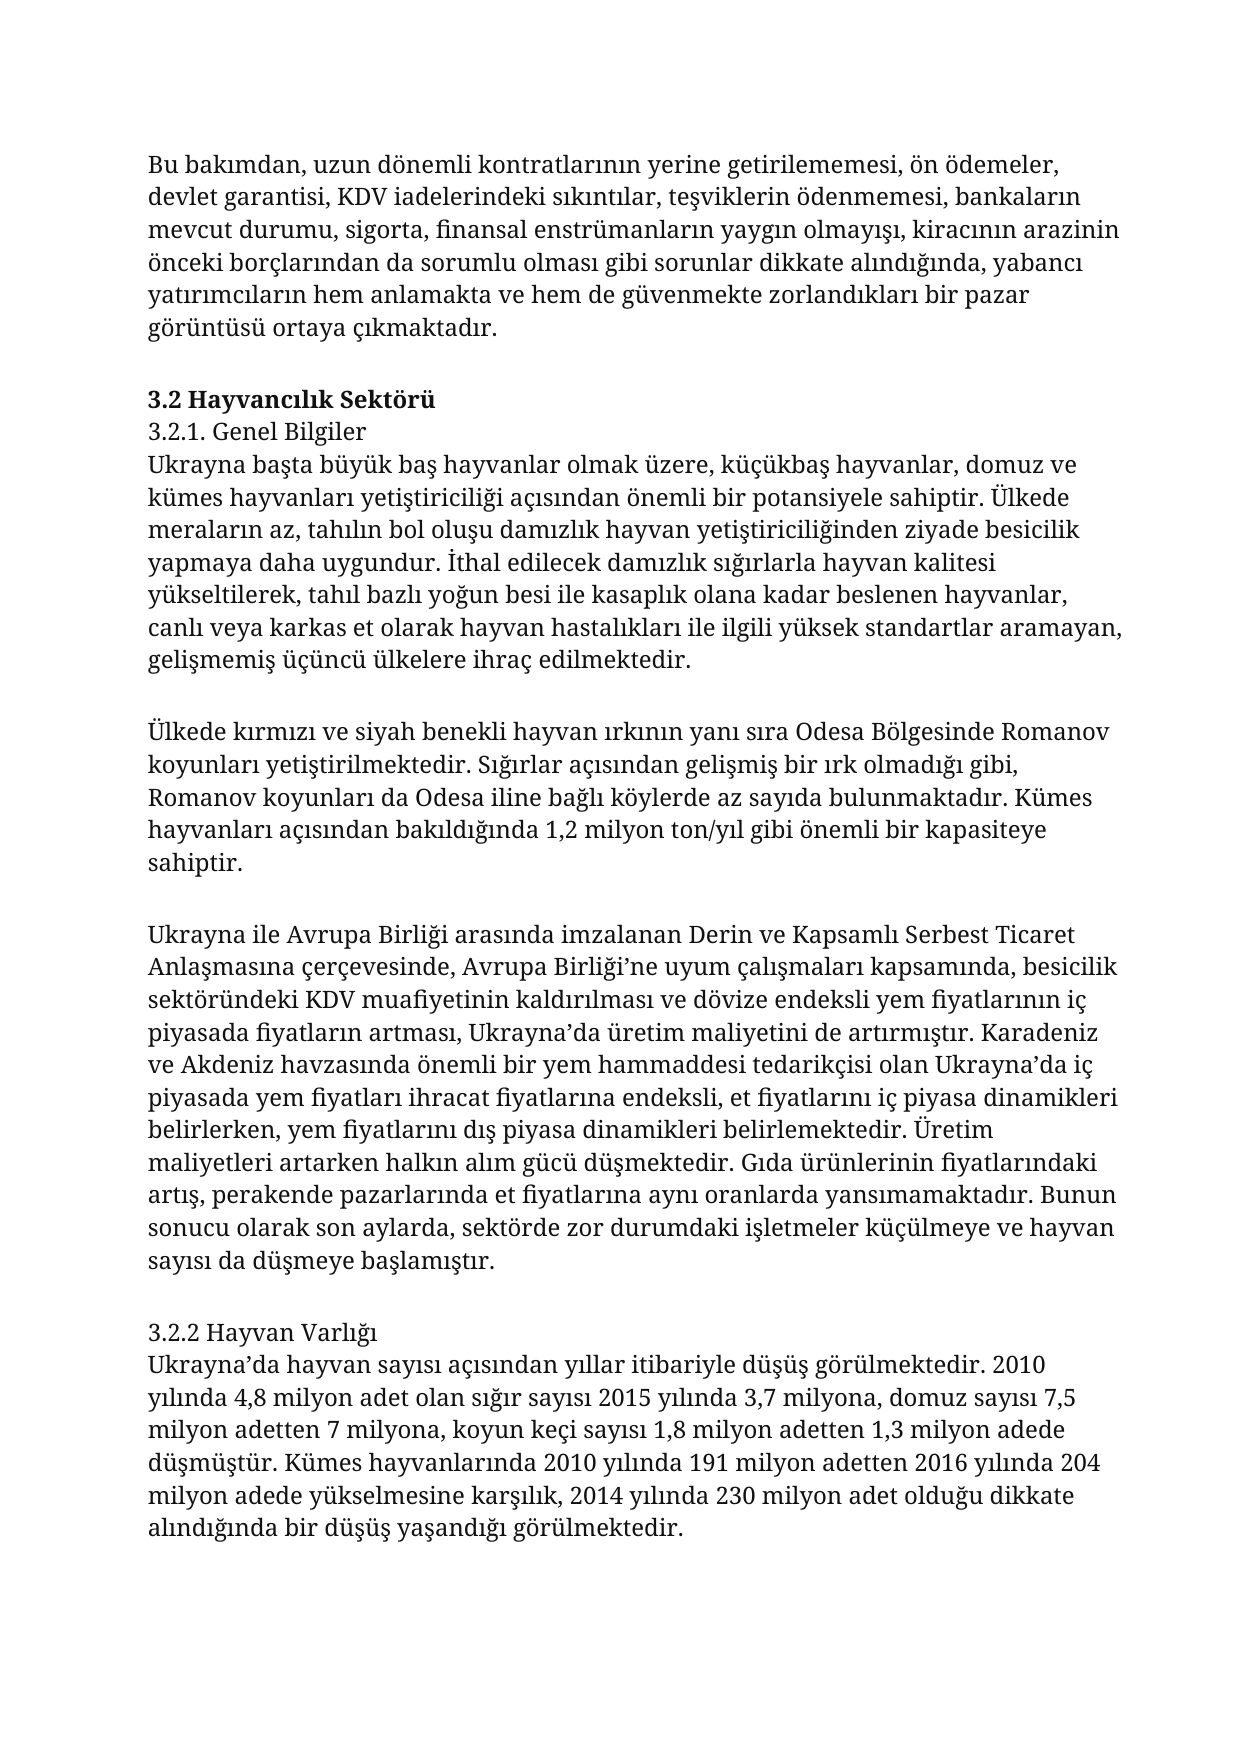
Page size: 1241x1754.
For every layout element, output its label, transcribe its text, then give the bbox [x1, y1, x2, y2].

text Ülkede kırmızı ve siyah benekli hayvan ırkının yanı sıra Odesa Bölgesinde Romanov koyunları yetiştirilmektedir. Sığırlar açısından gelişmiş bir ırk olmadığı gibi, Romanov koyunları da Odesa iline bağlı köylerde az sayıda bulunmaktadır. Kümes hayvanları açısından bakıldığında 1,2 milyon ton/yıl gibi önemli bir kapasiteye sahiptir. [148, 715, 1125, 878]
text 3.2.2 Hayvan Varlığı [148, 1315, 1125, 1348]
text Ukrayna başta büyük baş hayvanlar olmak üzere, küçükbaş hayvanlar, domuz ve kümes hayvanları yetiştiriciliği açısından önemli bir potansiyele sahiptir. Ülkede meraların az, tahılın bol oluşu damızlık hayvan yetiştiriciliğinden ziyade besicilik yapmaya daha uygundur. İthal edilecek damızlık sığırlarla hayvan kalitesi yükseltilerek, tahıl bazlı yoğun besi ile kasaplık olana kadar beslenen hayvanlar, canlı veya karkas et olarak hayvan hastalıkları ile ilgili yüksek standartlar aramayan, gelişmemiş üçüncü ülkelere ihraç edilmektedir. [148, 448, 1125, 676]
text 3.2.1. Genel Bilgiler [148, 415, 1125, 448]
text Ukrayna’da hayvan sayısı açısından yıllar itibariyle düşüş görülmektedir. 2010 yılında 4,8 milyon adet olan sığır sayısı 2015 yılında 3,7 milyona, domuz sayısı 7,5 milyon adetten 7 milyona, koyun keçi sayısı 1,8 milyon adetten 1,3 milyon adede düşmüştür. Kümes hayvanlarında 2010 yılında 191 milyon adetten 2016 yılında 204 milyon adede yükselmesine karşılık, 2014 yılında 230 milyon adet olduğu dikkate alındığında bir düşüş yaşandığı görülmektedir. [148, 1348, 1125, 1544]
text 3.2 Hayvancılık Sektörü [148, 382, 1125, 415]
text Ukrayna ile Avrupa Birliği arasında imzalanan Derin ve Kapsamlı Serbest Ticaret Anlaşmasına çerçevesinde, Avrupa Birliği’ne uyum çalışmaları kapsamında, besicilik sektöründeki KDV muafiyetinin kaldırılması ve dövize endeksli yem fiyatlarının iç piyasada fiyatların artması, Ukrayna’da üretim maliyetini de artırmıştır. Karadeniz ve Akdeniz havzasında önemli bir yem hammaddesi tedarikçisi olan Ukrayna’da iç piyasada yem fiyatları ihracat fiyatlarına endeksli, et fiyatlarını iç piyasa dinamikleri belirlerken, yem fiyatlarını dış piyasa dinamikleri belirlemektedir. Üretim maliyetleri artarken halkın alım gücü düşmektedir. Gıda ürünlerinin fiyatlarındaki artış, perakende pazarlarında et fiyatlarına aynı oranlarda yansımamaktadır. Bunun sonucu olarak son aylarda, sektörde zor durumdaki işletmeler küçülmeye ve hayvan sayısı da düşmeye başlamıştır. [148, 917, 1125, 1276]
text Bu bakımdan, uzun dönemli kontratlarının yerine getirilememesi, ön ödemeler, devlet garantisi, KDV iadelerindeki sıkıntılar, teşviklerin ödenmemesi, bankaların mevcut durumu, sigorta, finansal enstrümanların yaygın olmayışı, kiracının arazinin önceki borçlarından da sorumlu olması gibi sorunlar dikkate alındığında, yabancı yatırımcıların hem anlamakta ve hem de güvenmekte zorlandıkları bir pazar görüntüsü ortaya çıkmaktadır. [148, 148, 1125, 343]
